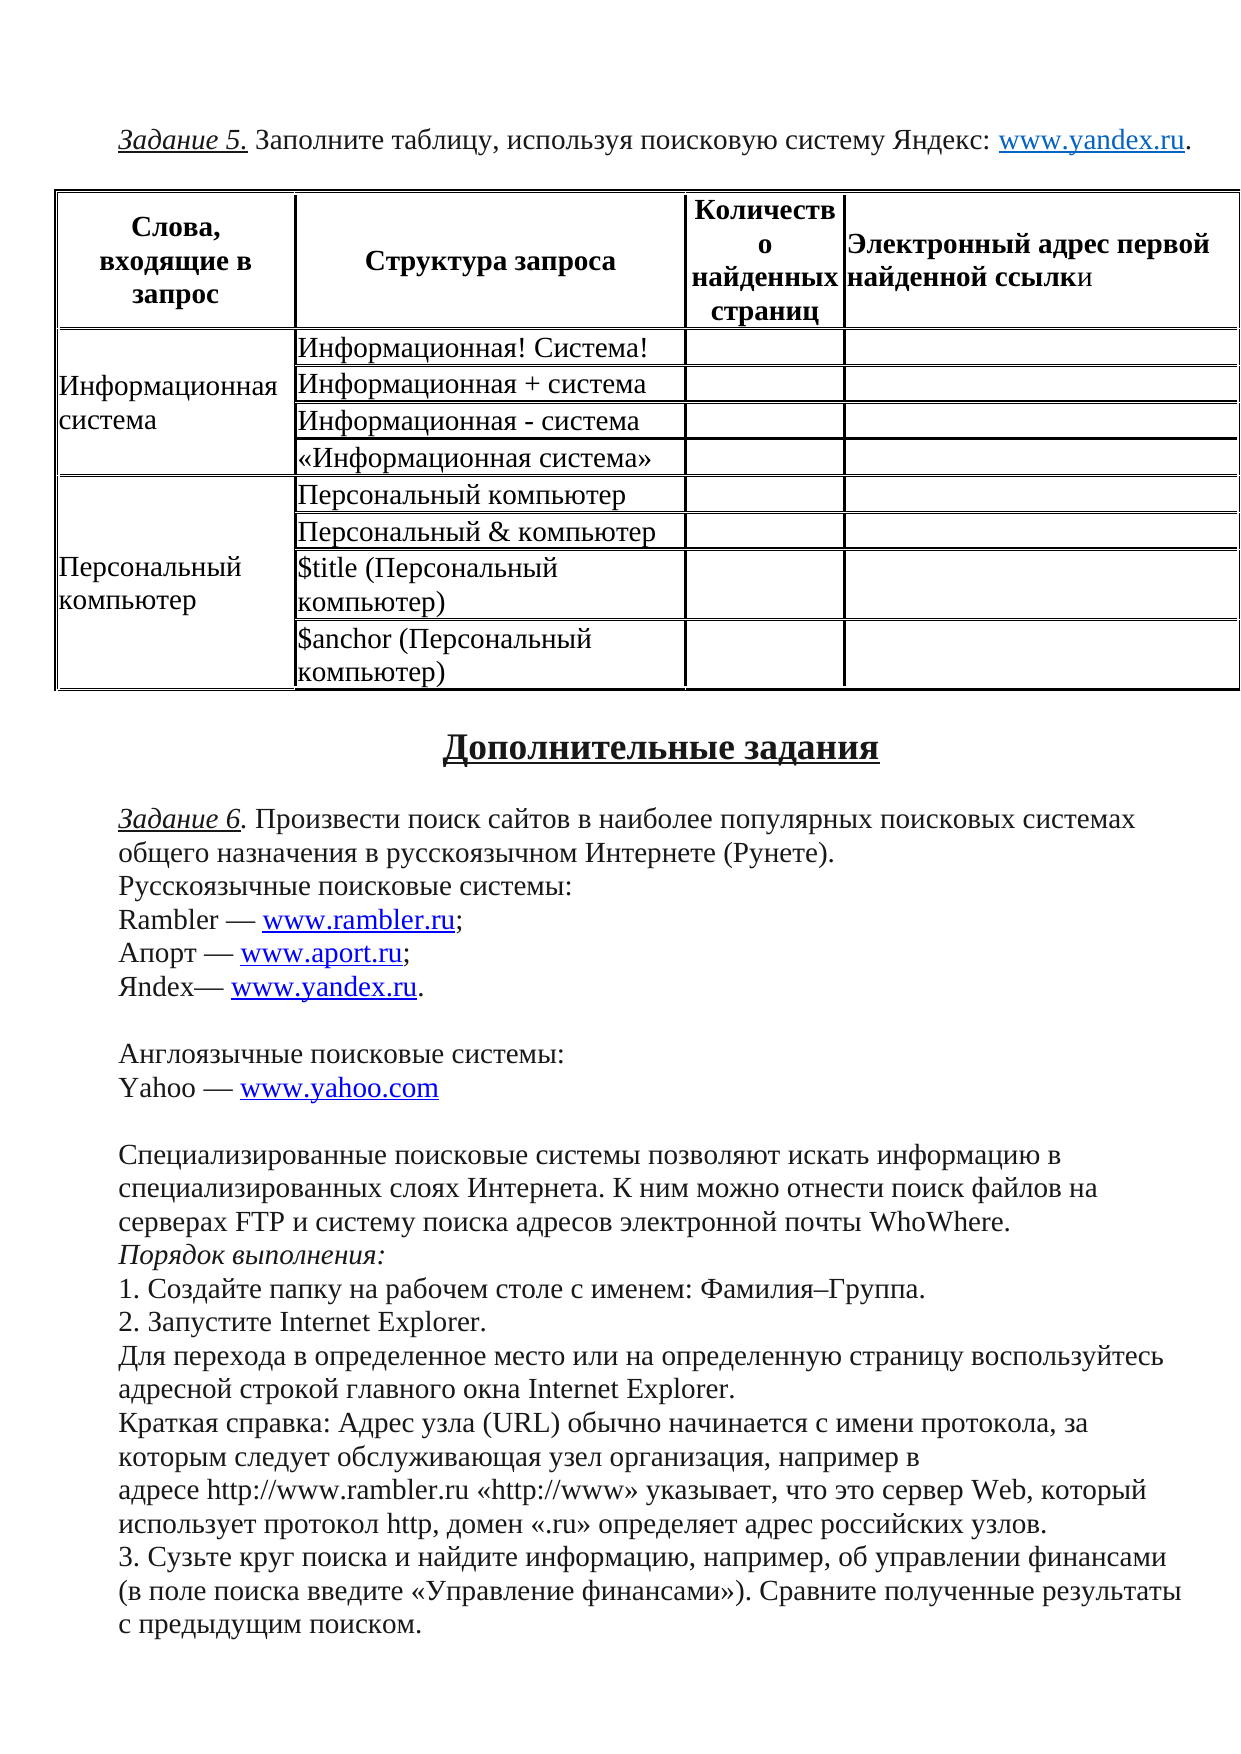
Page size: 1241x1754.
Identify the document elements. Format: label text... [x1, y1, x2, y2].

table_cell [687, 440, 843, 474]
text Русскоязычные поисковые системы: [118, 868, 1196, 902]
table_cell [687, 514, 843, 547]
text 3. Сузьте круг поиска и найдите информацию, например, об управлении финансами (в поле поиска введите «Управление финансами»). Сравните полученные результаты с предыдущим поиском. [118, 1539, 1196, 1640]
table_cell Персональный & компьютер [297, 514, 684, 547]
table_cell Информационная система [56, 327, 295, 474]
table_cell [685, 621, 844, 688]
table_cell «Информационная система» [297, 440, 684, 474]
table_cell [846, 364, 1239, 400]
table_cell [846, 400, 1239, 437]
text Яndex— www.yandex.ru. [118, 969, 1196, 1003]
table_cell [687, 367, 843, 400]
table_cell [844, 474, 1240, 511]
text Апорт — www.aport.ru; [118, 936, 1196, 969]
text Дополнительные задания [118, 725, 1196, 768]
table_cell Информационная! Система! [297, 330, 684, 363]
text 1. Создайте папку на рабочем столе с именем: Фамилия–Группа. [118, 1271, 1196, 1304]
table_cell $title (Персональный компьютер) [297, 551, 684, 618]
table_cell [844, 618, 1240, 688]
table_cell Информационная - система [297, 404, 684, 437]
text Rambler — www.rambler.ru; [118, 902, 1196, 936]
table_cell [846, 437, 1239, 474]
table_header Слова, входящие в запрос [58, 191, 295, 327]
table_header Электронный адрес первой найденной ссылки [844, 193, 1239, 327]
table_header Структура запроса [295, 193, 685, 327]
text Задание 6. Произвести поиск сайтов в наиболее популярных поисковых системах общего назначения в русскоязычном Интернете (Рунете). [118, 801, 1196, 868]
table_cell [844, 327, 1240, 363]
text Для перехода в определенное место или на определенную страницу воспользуйтесь адресной строкой главного окна Internet Explorer. [118, 1338, 1196, 1405]
table_cell $anchor (Персональный компьютер) [295, 621, 685, 688]
table_cell [687, 404, 843, 437]
text 2. Запустите Internet Explorer. [118, 1304, 1196, 1338]
text Краткая справка: Адрес узла (URL) обычно начинается с имени протокола, за которым следует обслуживающая узел организация, например в адресе http://www.rambler.ru «http://www» указывает, что это сервер Web, который использует протокол http, домен «.ru» определяет адрес российских узлов. [118, 1405, 1196, 1539]
table_cell Информационная + система [297, 367, 684, 400]
table_cell Персональный компьютер [56, 474, 295, 688]
text Yahoo — www.yahoo.com [118, 1070, 1196, 1103]
table_cell [844, 511, 1240, 547]
table_cell Персональный компьютер [297, 477, 684, 511]
table_header Количество найденных страниц [685, 193, 844, 327]
table_cell [846, 547, 1239, 618]
table_cell [687, 330, 843, 363]
text Задание 5. Заполните таблицу, используя поисковую систему Яндекс: www.yandex.ru. [118, 122, 1196, 156]
text Специализированные поисковые системы позволяют искать информацию в специализированных слоях Интернета. К ним можно отнести поиск файлов на серверах FTP и систему поиска адресов электронной почты WhoWhere. [118, 1137, 1196, 1237]
text Англоязычные поисковые системы: [118, 1036, 1196, 1070]
text Порядок выполнения: [118, 1237, 1196, 1271]
table_cell [687, 477, 843, 511]
table_cell [687, 551, 843, 618]
